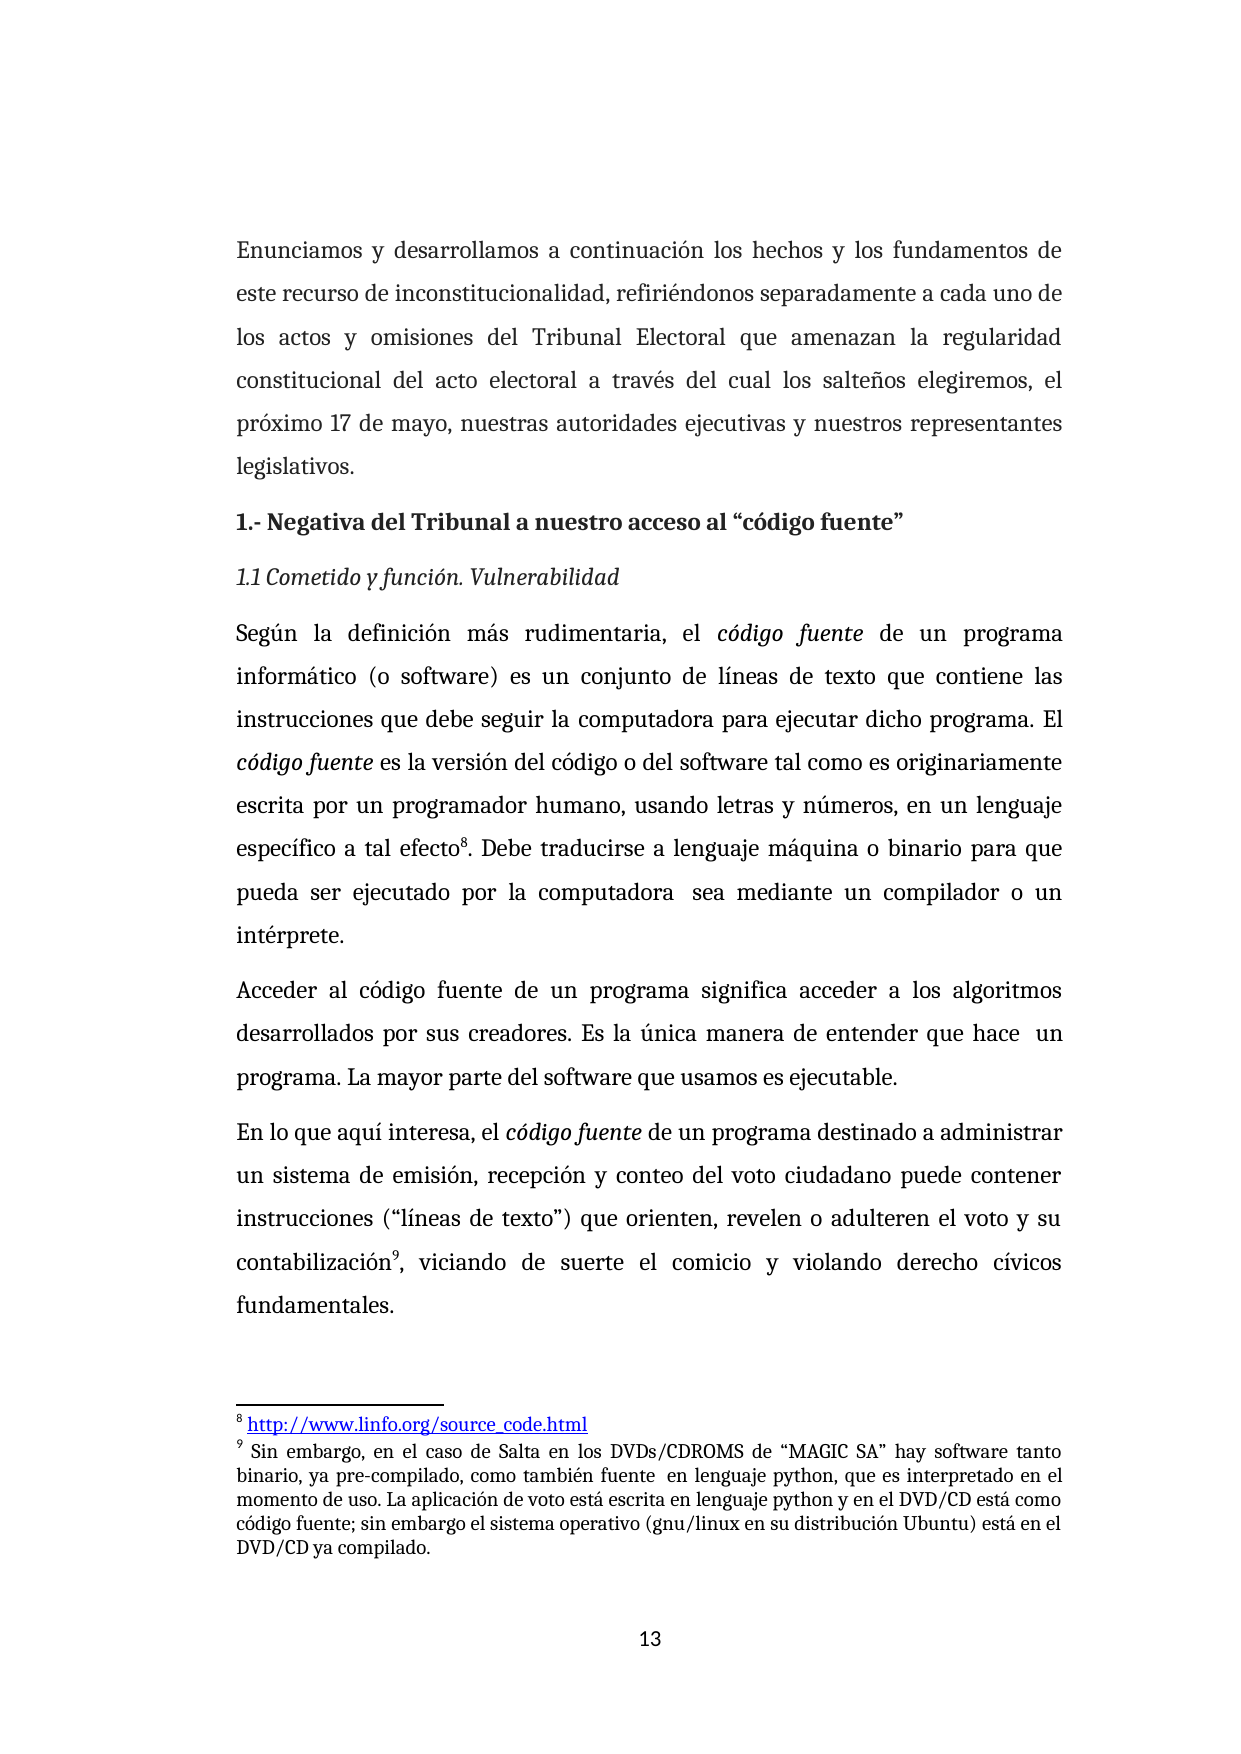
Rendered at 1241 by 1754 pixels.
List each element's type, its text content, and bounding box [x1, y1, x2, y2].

text En lo que aquí interesa, el código fuente de un programa destinado a administrar un sistema de emisión, recepción y conteo del voto ciudadano puede contener instrucciones (“líneas de texto”) que orienten, revelen o adulteren el voto y su contabilización, viciando de suerte el comicio y violando derecho cívicos fundamentales. [236, 1118, 1063, 1319]
text 1.1 Cometido y función. Vulnerabilidad [236, 563, 1063, 592]
text Según la definición más rudimentaria, el código fuente de un programa informático (o software) es un conjunto de líneas de texto que contiene las instrucciones que debe seguir la computadora para ejecutar dicho programa. El código fuente es la versión del código o del software tal como es originariamente escrita por un programador humano, usando letras y números, en un lenguaje específico a tal efecto. Debe traducirse a lenguaje máquina o binario para que pueda ser ejecutado por la computadora sea mediante un compilador o un intérprete. [236, 619, 1063, 949]
text 1.- Negativa del Tribunal a nuestro acceso al “código fuente” [236, 507, 1063, 536]
text Enunciamos y desarrollamos a continuación los hechos y los fundamentos de este recurso de inconstitucionalidad, refiriéndonos separadamente a cada uno de los actos y omisiones del Tribunal Electoral que amenazan la regularidad constitucional del acto electoral a través del cual los salteños elegiremos, el próximo 17 de mayo, nuestras autoridades ejecutivas y nuestros representantes legislativos. [236, 236, 1063, 481]
text Acceder al código fuente de un programa significa acceder a los algoritmos desarrollados por sus creadores. Es la única manera de entender que hace un programa. La mayor parte del software que usamos es ejecutable. [236, 976, 1063, 1091]
